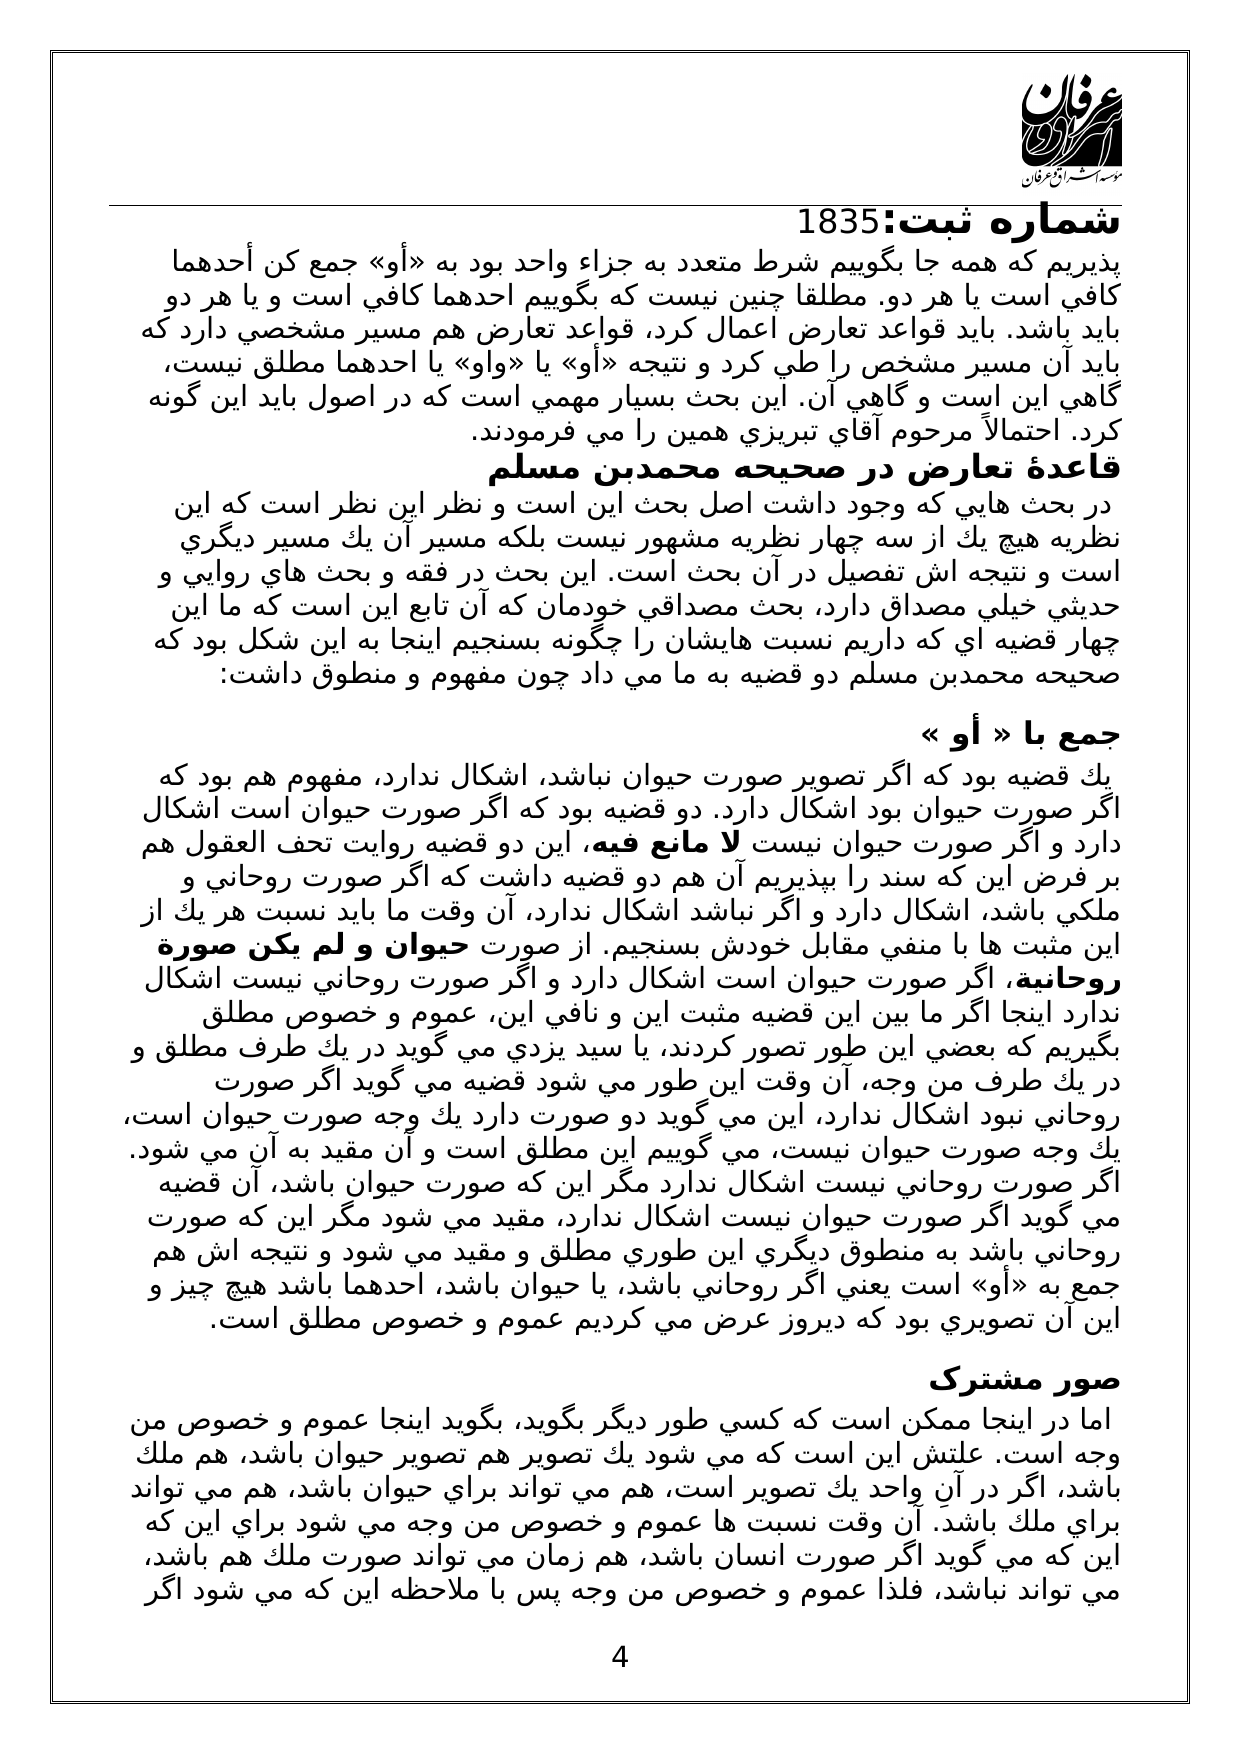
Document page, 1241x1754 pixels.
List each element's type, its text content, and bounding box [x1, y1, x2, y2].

text در بحث هايي كه وجود داشت اصل بحث اين است و نظر اين نظر است كه اين نظريه هيچ يك از سه چهار نظريه مشهور نيست بلكه مسير آن يك مسير ديگري است و نتيجه اش تفصيل در آن بحث است. اين بحث در فقه و بحث هاي روايي و حديثي خيلي مصداق دارد، بحث مصداقي خودمان كه آن تابع اين است كه ما اين چهار قضيه اي كه داريم نسبت هايشان را چگونه بسنجيم اينجا به اين شكل بود كه صحيحه محمدبن مسلم دو قضيه به ما مي داد چون مفهوم و منطوق داشت: [118, 486, 1122, 690]
subtitle جمع با « أو » [118, 715, 1122, 752]
subtitle صور مشترک [118, 1360, 1122, 1396]
subtitle قاعدۀ تعارض در صحيحه محمدبن مسلم [118, 448, 1122, 486]
picture [1022, 73, 1122, 196]
text يك قضيه بود كه اگر تصوير صورت حيوان نباشد، اشكال ندارد، مفهوم هم بود كه اگر صورت حيوان بود اشكال دارد. دو قضيه بود كه اگر صورت حيوان است اشكال دارد و اگر صورت حيوان نيست لا مانع فيه، اين دو قضيه روايت تحف العقول هم بر فرض اين كه سند را بپذيريم آن هم دو قضيه داشت كه اگر صورت روحاني و ملكي باشد، اشكال دارد و اگر نباشد اشكال ندارد، آن وقت ما بايد نسبت هر يك از اين مثبت ها با منفي مقابل خودش بسنجيم. از صورت حيوان و لم يكن صورة روحانية، اگر صورت حيوان است اشكال دارد و اگر صورت روحاني نيست اشكال ندارد اينجا اگر ما بين اين قضيه مثبت اين و نافي اين، عموم و خصوص مطلق بگيريم كه بعضي اين طور تصور كردند، يا سيد يزدي مي گويد در يك طرف مطلق و در يك طرف من وجه، آن وقت اين طور مي شود قضيه مي گويد اگر صورت روحاني نبود اشكال ندارد، اين مي گويد دو صورت دارد يك وجه صورت حيوان است، يك وجه صورت حيوان نيست، مي گوييم اين مطلق است و آن مقيد به آن مي شود. اگر صورت روحاني نيست اشكال ندارد مگر اين كه صورت حيوان باشد، آن قضيه مي گويد اگر صورت حيوان نيست اشكال ندارد، مقيد مي شود مگر اين كه صورت روحاني باشد به منطوق ديگري اين طوري مطلق و مقيد مي شود و نتيجه اش هم جمع به «أو» است يعني اگر روحاني باشد، يا حيوان باشد، احدهما باشد هيچ چيز و اين آن تصويري بود كه ديروز عرض مي كرديم عموم و خصوص مطلق است. [118, 758, 1122, 1335]
